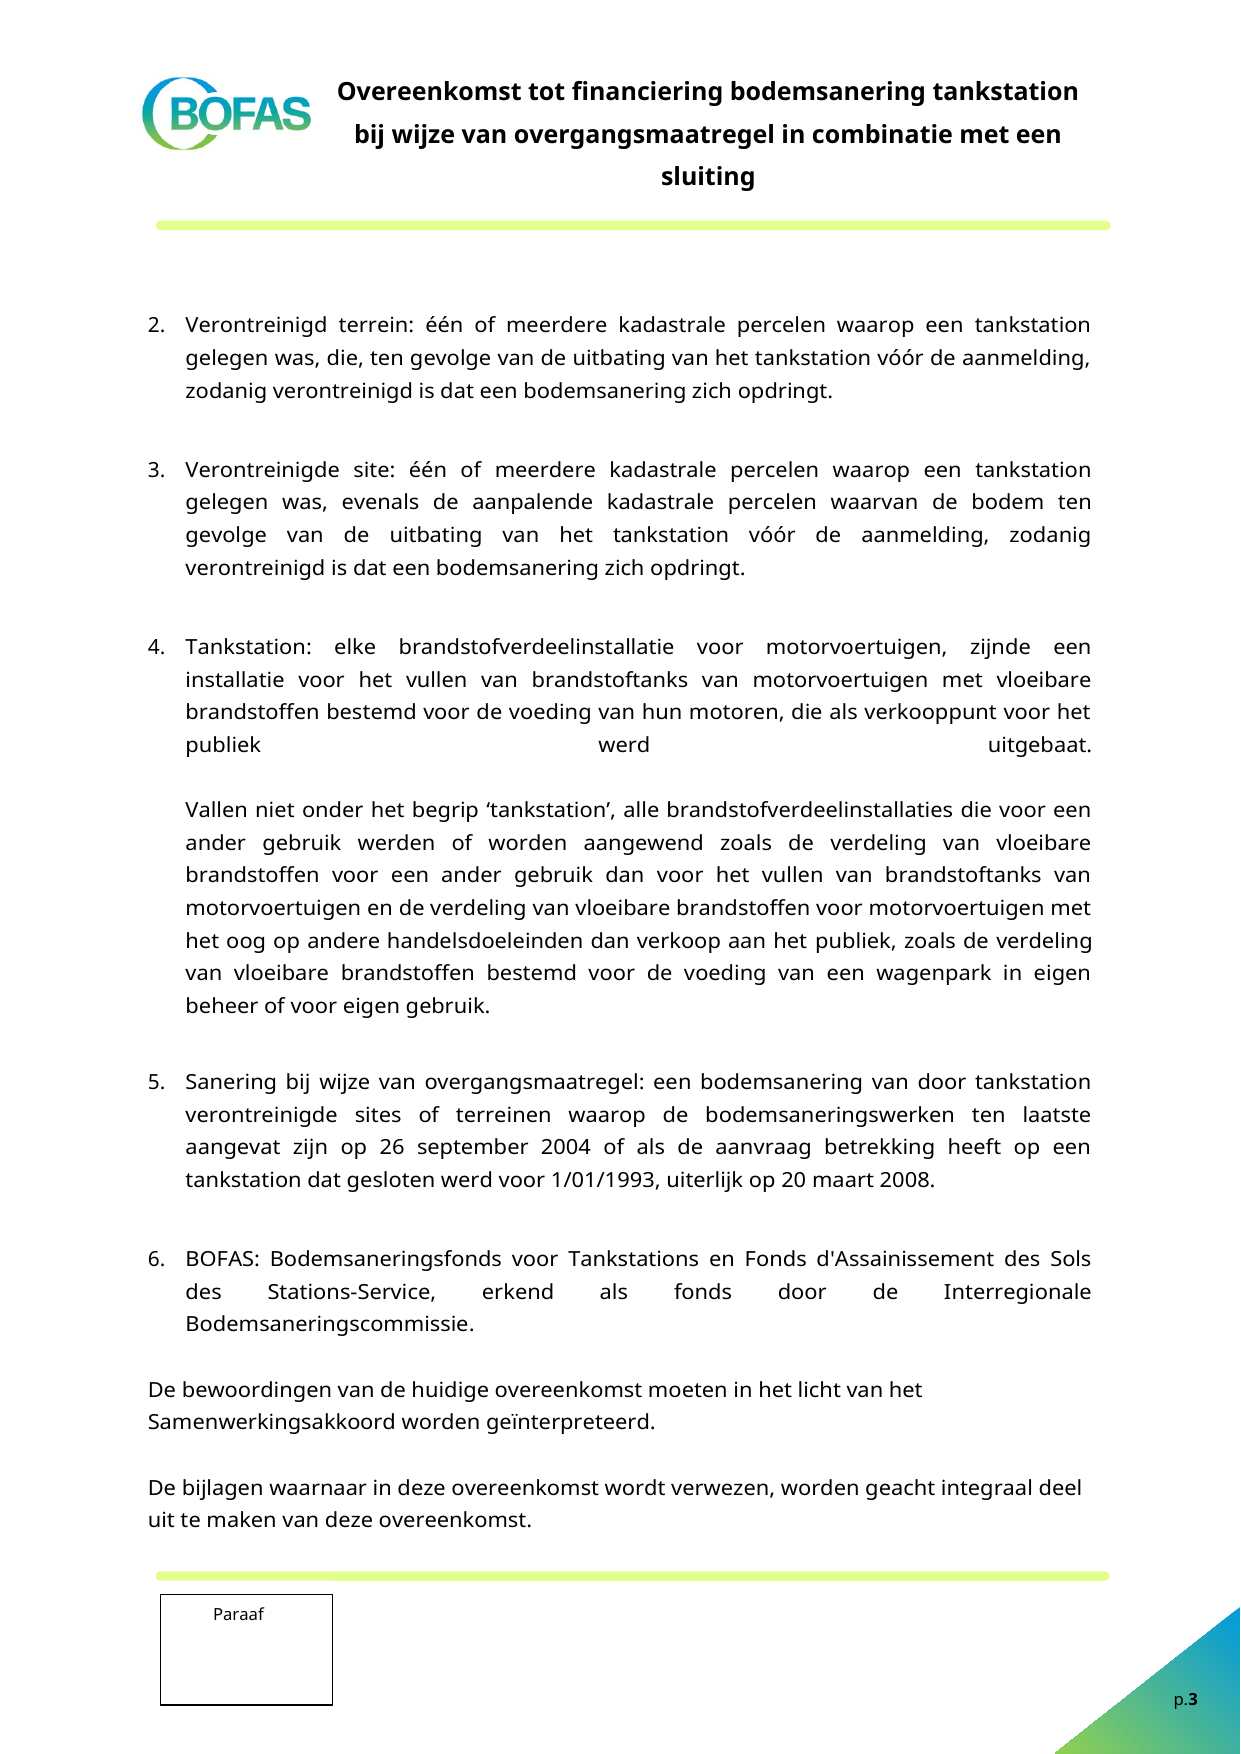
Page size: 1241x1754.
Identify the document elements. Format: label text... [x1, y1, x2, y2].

list Verontreinigde site: één of meerdere kadastrale percelen waarop een tankstation gelegen was, evenals de aanpalende kadastrale percelen waarvan de bodem ten gevolge van de uitbating van het tankstation vóór de aanmelding, zodanig verontreinigd is dat een bodemsanering zich opdringt. [148, 455, 1092, 581]
list BOFAS: Bodemsaneringsfonds voor Tankstations en Fonds d'Assainissement des Sols des Stations-Service, erkend als fonds door de Interregionale Bodemsaneringscommissie. [148, 1244, 1092, 1338]
list Verontreinigd terrein: één of meerdere kadastrale percelen waarop een tankstation gelegen was, die, ten gevolge van de uitbating van het tankstation vóór de aanmelding, zodanig verontreinigd is dat een bodemsanering zich opdringt. [148, 311, 1092, 404]
text De bijlagen waarnaar in deze overeenkomst wordt verwezen, worden geacht integraal deel uit te maken van deze overeenkomst. [148, 1473, 1092, 1534]
list Sanering bij wijze van overgangsmaatregel: een bodemsanering van door tankstation verontreinigde sites of terreinen waarop de bodemsaneringswerken ten laatste aangevat zijn op 26 september 2004 of als de aanvraag betrekking heeft op een tankstation dat gesloten werd voor 1/01/1993, uiterlijk op 20 maart 2008. [148, 1067, 1092, 1193]
text De bewoordingen van de huidige overeenkomst moeten in het licht van het Samenwerkingsakkoord worden geïnterpreteerd. [148, 1375, 1092, 1436]
list Tankstation: elke brandstofverdeelinstallatie voor motorvoertuigen, zijnde een installatie voor het vullen van brandstoftanks van motorvoertuigen met vloeibare brandstoffen bestemd voor de voeding van hun motoren, die als verkooppunt voor het publiek werd uitgebaat. Vallen niet onder het begrip ‘tankstation’, alle brandstofverdeelinstallaties die voor een ander gebruik werden of worden aangewend zoals de verdeling van vloeibare brandstoffen voor een ander gebruik dan voor het vullen van brandstoftanks van motorvoertuigen en de verdeling van vloeibare brandstoffen voor motorvoertuigen met het oog op andere handelsdoeleinden dan verkoop aan het publiek, zoals de verdeling van vloeibare brandstoffen bestemd voor de voeding van een wagenpark in eigen beheer of voor eigen gebruik. [148, 632, 1092, 1019]
picture [138, 73, 314, 154]
